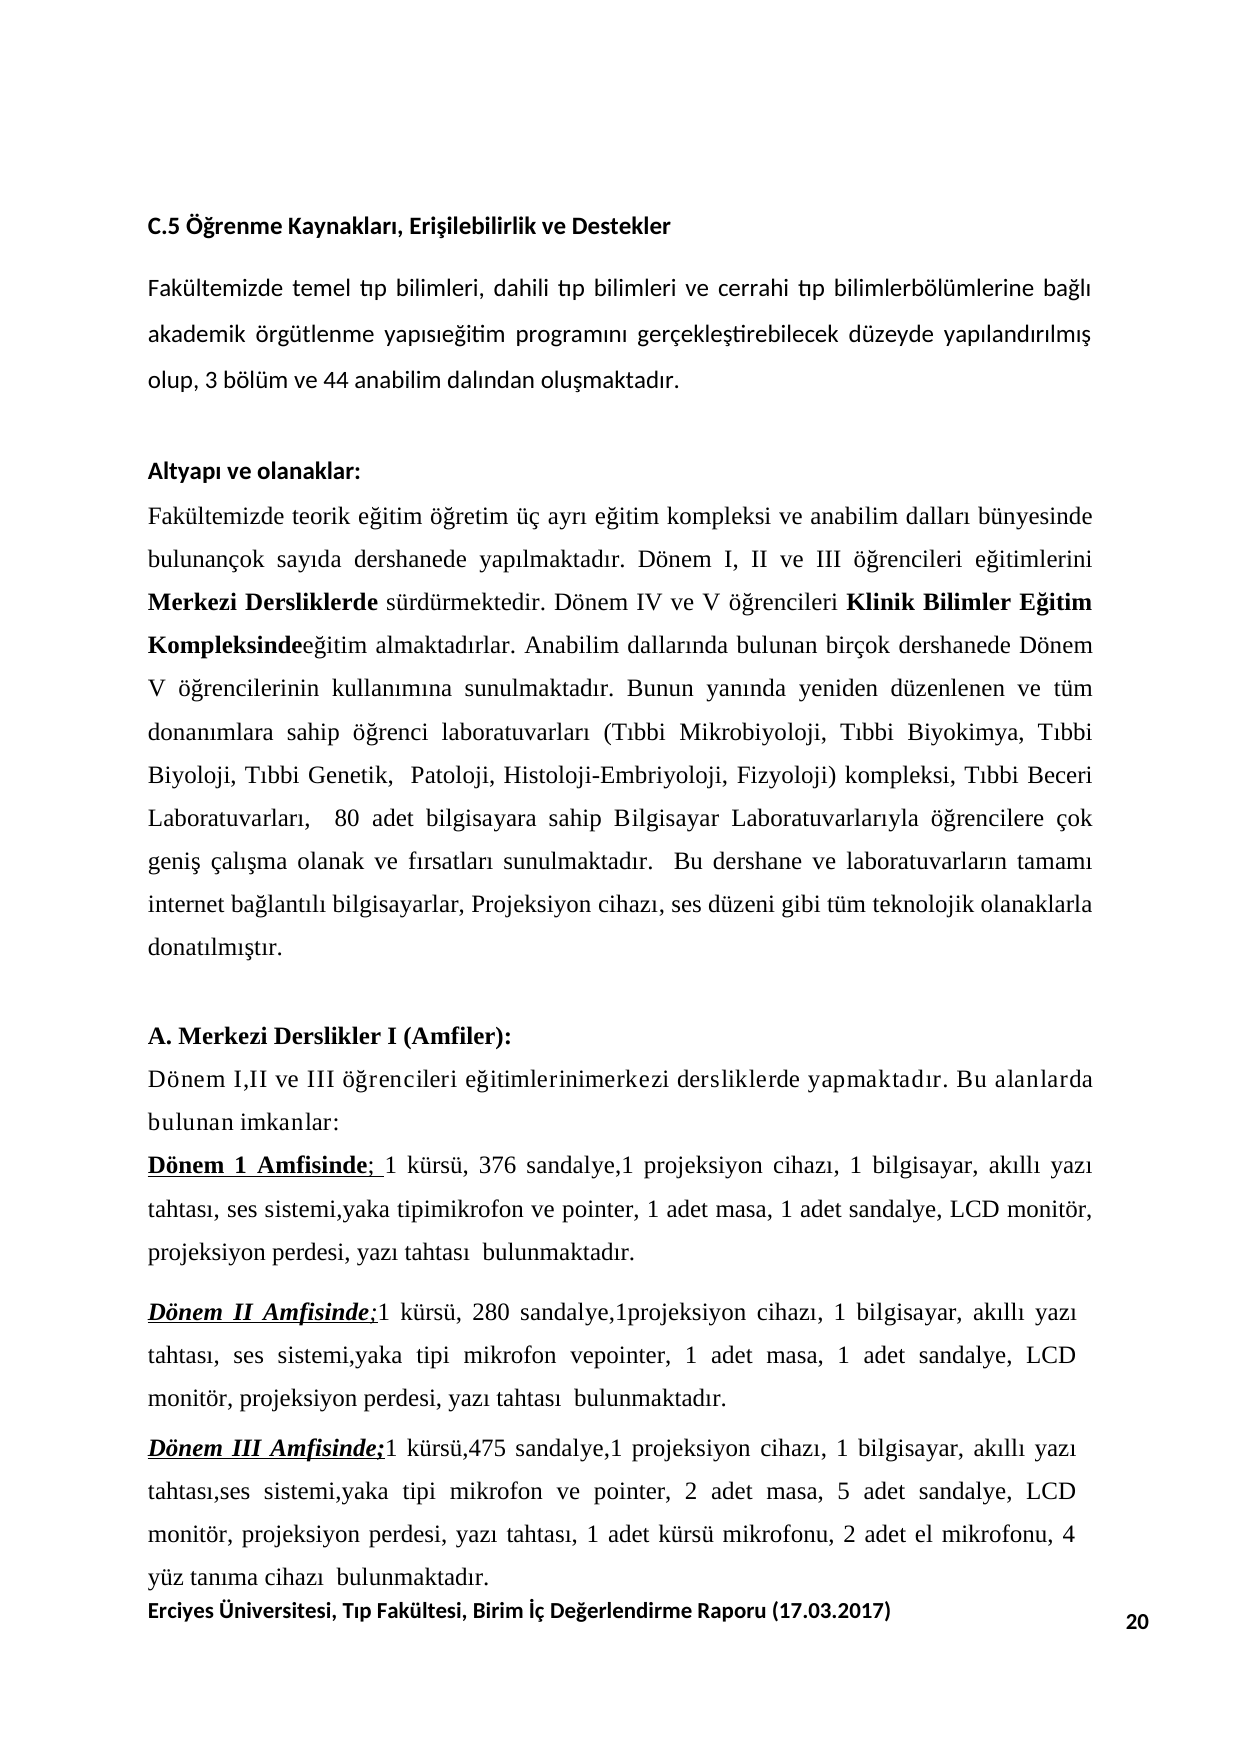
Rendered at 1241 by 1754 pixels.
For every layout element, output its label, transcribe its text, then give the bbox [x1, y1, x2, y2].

text Dönem II Amfisinde;1 kürsü, 280 sandalye,1projeksiyon cihazı, 1 bilgisayar, akıllı yazı tahtası, ses sistemi,yaka tipi mikrofon vepointer, 1 adet masa, 1 adet sandalye, LCD monitör, projeksiyon perdesi, yazı tahtası bulunmaktadır. [148, 1297, 1077, 1412]
text Fakültemizde temel tıp bilimleri, dahili tıp bilimleri ve cerrahi tıp bilimlerbölümlerine bağlı akademik örgütlenme yapısıeğitim programını gerçekleştirebilecek düzeyde yapılandırılmış olup, 3 bölüm ve 44 anabilim dalından oluşmaktadır. [148, 272, 1093, 394]
text Dönem I,II ve III öğrencileri eğitimlerinimerkezi dersliklerde yapmaktadır. Bu alanlarda bulunan imkanlar: [148, 1064, 1093, 1136]
text Fakültemizde teorik eğitim öğretim üç ayrı eğitim kompleksi ve anabilim dalları bünyesinde bulunançok sayıda dershanede yapılmaktadır. Dönem I, II ve III öğrencileri eğitimlerini Merkezi Dersliklerde sürdürmektedir. Dönem IV ve V öğrencileri Klinik Bilimler Eğitim Kompleksindeeğitim almaktadırlar. Anabilim dallarında bulunan birçok dershanede Dönem V öğrencilerinin kullanımına sunulmaktadır. Bunun yanında yeniden düzenlenen ve tüm donanımlara sahip öğrenci laboratuvarları (Tıbbi Mikrobiyoloji, Tıbbi Biyokimya, Tıbbi Biyoloji, Tıbbi Genetik, Patoloji, Histoloji-Embriyoloji, Fizyoloji) kompleksi, Tıbbi Beceri Laboratuvarları, 80 adet bilgisayara sahip Bilgisayar Laboratuvarlarıyla öğrencilere çok geniş çalışma olanak ve fırsatları sunulmaktadır. Bu dershane ve laboratuvarların tamamı internet bağlantılı bilgisayarlar, Projeksiyon cihazı, ses düzeni gibi tüm teknolojik olanaklarla donatılmıştır. [148, 501, 1093, 961]
text Dönem III Amfisinde;1 kürsü,475 sandalye,1 projeksiyon cihazı, 1 bilgisayar, akıllı yazı tahtası,ses sistemi,yaka tipi mikrofon ve pointer, 2 adet masa, 5 adet sandalye, LCD monitör, projeksiyon perdesi, yazı tahtası, 1 adet kürsü mikrofonu, 2 adet el mikrofonu, 4 yüz tanıma cihazı bulunmaktadır. [148, 1433, 1077, 1591]
text Altyapı ve olanaklar: [148, 455, 1093, 486]
text Dönem 1 Amfisinde; 1 kürsü, 376 sandalye,1 projeksiyon cihazı, 1 bilgisayar, akıllı yazı tahtası, ses sistemi,yaka tipimikrofon ve pointer, 1 adet masa, 1 adet sandalye, LCD monitör, projeksiyon perdesi, yazı tahtası bulunmaktadır. [148, 1151, 1093, 1266]
text A. Merkezi Derslikler I (Amfiler): [148, 1021, 669, 1050]
text C.5 Öğrenme Kaynakları, Erişilebilirlik ve Destekler [148, 210, 1093, 241]
